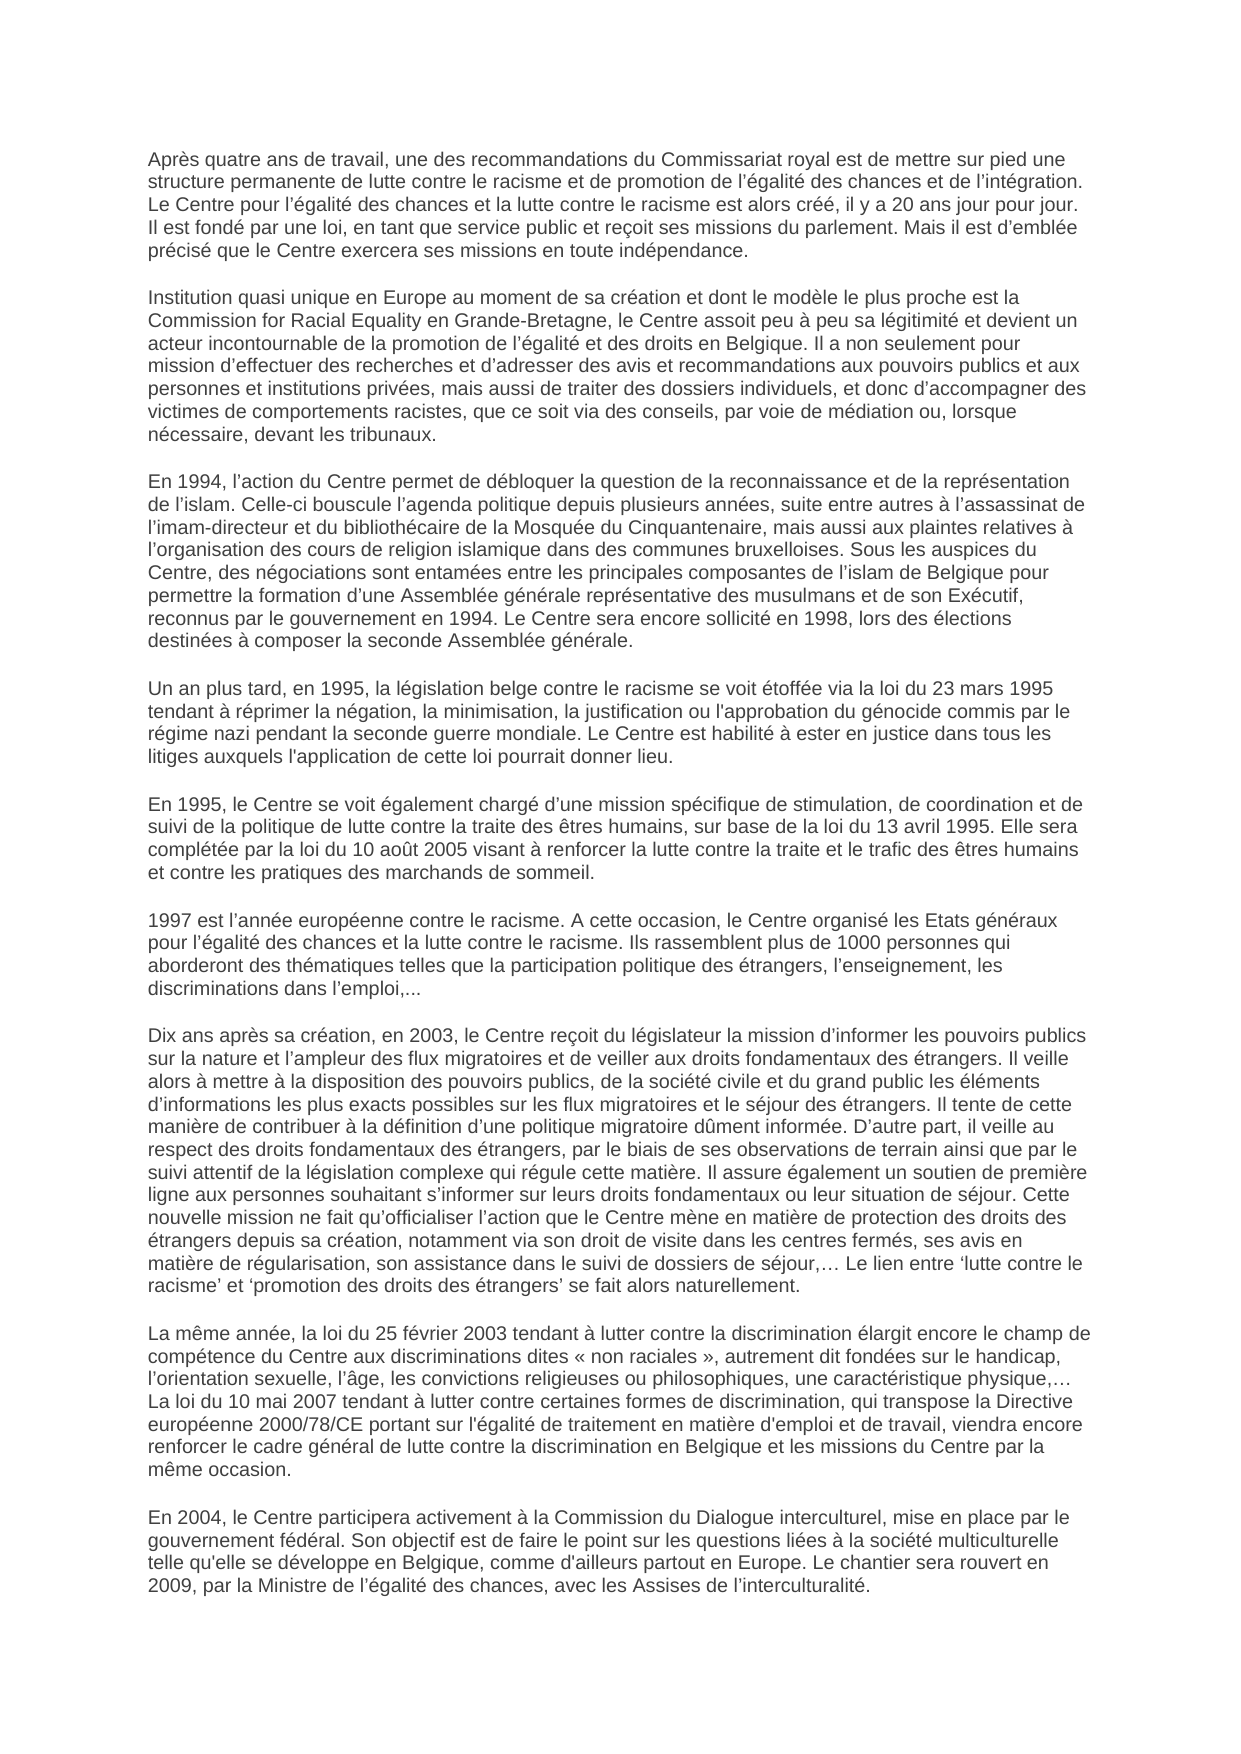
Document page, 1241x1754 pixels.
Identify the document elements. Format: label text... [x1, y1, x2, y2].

text En 1994, l’action du Centre permet de débloquer la question de la reconnaissance et de la représentation de l’islam. Celle-ci bouscule l’agenda politique depuis plusieurs années, suite entre autres à l’assassinat de l’imam-directeur et du bibliothécaire de la Mosquée du Cinquantenaire, mais aussi aux plaintes relatives à l’organisation des cours de religion islamique dans des communes bruxelloises. Sous les auspices du Centre, des négociations sont entamées entre les principales composantes de l’islam de Belgique pour permettre la formation d’une Assemblée générale représentative des musulmans et de son Exécutif, reconnus par le gouvernement en 1994. Le Centre sera encore sollicité en 1998, lors des élections destinées à composer la seconde Assemblée générale. [148, 470, 1093, 652]
text En 2004, le Centre participera activement à la Commission du Dialogue interculturel, mise en place par le gouvernement fédéral. Son objectif est de faire le point sur les questions liées à la société multiculturelle telle qu'elle se développe en Belgique, comme d'ailleurs partout en Europe. Le chantier sera rouvert en 2009, par la Ministre de l’égalité des chances, avec les Assises de l’interculturalité. [148, 1506, 1093, 1597]
text Un an plus tard, en 1995, la législation belge contre le racisme se voit étoffée via la loi du 23 mars 1995 tendant à réprimer la négation, la minimisation, la justification ou l'approbation du génocide commis par le régime nazi pendant la seconde guerre mondiale. Le Centre est habilité à ester en justice dans tous les litiges auxquels l'application de cette loi pourrait donner lieu. [148, 677, 1093, 768]
text Après quatre ans de travail, une des recommandations du Commissariat royal est de mettre sur pied une structure permanente de lutte contre le racisme et de promotion de l’égalité des chances et de l’intégration. Le Centre pour l’égalité des chances et la lutte contre le racisme est alors créé, il y a 20 ans jour pour jour. Il est fondé par une loi, en tant que service public et reçoit ses missions du parlement. Mais il est d’emblée précisé que le Centre exercera ses missions en toute indépendance. [148, 148, 1093, 261]
text En 1995, le Centre se voit également chargé d’une mission spécifique de stimulation, de coordination et de suivi de la politique de lutte contre la traite des êtres humains, sur base de la loi du 13 avril 1995. Elle sera complétée par la loi du 10 août 2005 visant à renforcer la lutte contre la traite et le trafic des êtres humains et contre les pratiques des marchands de sommeil. [148, 793, 1093, 883]
text La même année, la loi du 25 février 2003 tendant à lutter contre la discrimination élargit encore le champ de compétence du Centre aux discriminations dites « non raciales », autrement dit fondées sur le handicap, l’orientation sexuelle, l’âge, les convictions religieuses ou philosophiques, une caractéristique physique,… La loi du 10 mai 2007 tendant à lutter contre certaines formes de discrimination, qui transpose la Directive européenne 2000/78/CE portant sur l'égalité de traitement en matière d'emploi et de travail, viendra encore renforcer le cadre général de lutte contre la discrimination en Belgique et les missions du Centre par la même occasion. [148, 1322, 1093, 1481]
text 1997 est l’année européenne contre le racisme. A cette occasion, le Centre organisé les Etats généraux pour l’égalité des chances et la lutte contre le racisme. Ils rassemblent plus de 1000 personnes qui aborderont des thématiques telles que la participation politique des étrangers, l’enseignement, les discriminations dans l’emploi,... [148, 908, 1093, 999]
text Institution quasi unique en Europe au moment de sa création et dont le modèle le plus proche est la Commission for Racial Equality en Grande-Bretagne, le Centre assoit peu à peu sa légitimité et devient un acteur incontournable de la promotion de l’égalité et des droits en Belgique. Il a non seulement pour mission d’effectuer des recherches et d’adresser des avis et recommandations aux pouvoirs publics et aux personnes et institutions privées, mais aussi de traiter des dossiers individuels, et donc d’accompagner des victimes de comportements racistes, que ce soit via des conseils, par voie de médiation ou, lorsque nécessaire, devant les tribunaux. [148, 286, 1093, 445]
text Dix ans après sa création, en 2003, le Centre reçoit du législateur la mission d’informer les pouvoirs publics sur la nature et l’ampleur des flux migratoires et de veiller aux droits fondamentaux des étrangers. Il veille alors à mettre à la disposition des pouvoirs publics, de la société civile et du grand public les éléments d’informations les plus exacts possibles sur les flux migratoires et le séjour des étrangers. Il tente de cette manière de contribuer à la définition d’une politique migratoire dûment informée. D’autre part, il veille au respect des droits fondamentaux des étrangers, par le biais de ses observations de terrain ainsi que par le suivi attentif de la législation complexe qui régule cette matière. Il assure également un soutien de première ligne aux personnes souhaitant s’informer sur leurs droits fondamentaux ou leur situation de séjour. Cette nouvelle mission ne fait qu’officialiser l’action que le Centre mène en matière de protection des droits des étrangers depuis sa création, notamment via son droit de visite dans les centres fermés, ses avis en matière de régularisation, son assistance dans le suivi de dossiers de séjour,… Le lien entre ‘lutte contre le racisme’ et ‘promotion des droits des étrangers’ se fait alors naturellement. [148, 1024, 1093, 1297]
